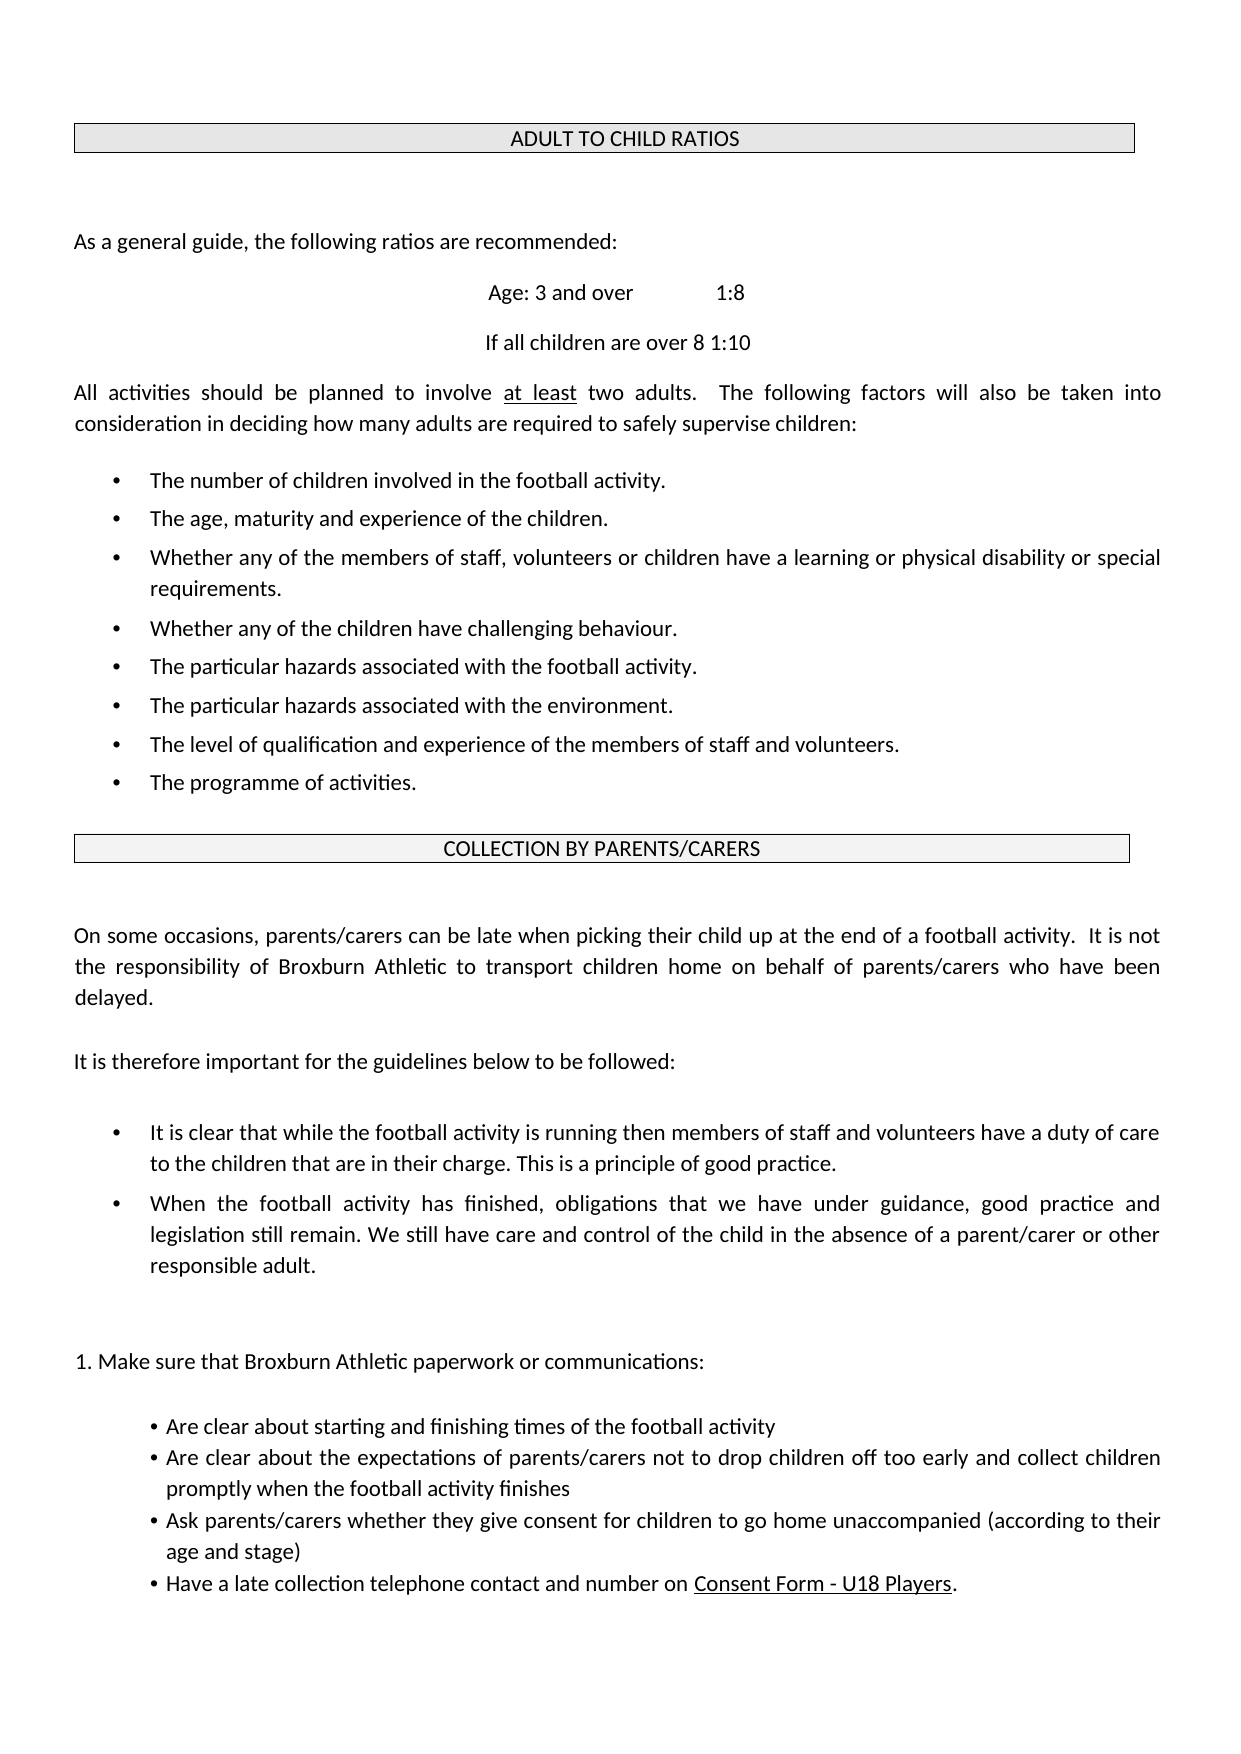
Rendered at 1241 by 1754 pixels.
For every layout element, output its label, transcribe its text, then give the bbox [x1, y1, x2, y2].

list The age, maturity and experience of the children. [112, 504, 1163, 532]
subtitle COLLECTION BY PARENTS/CARERS [75, 835, 1129, 862]
list Ask parents/carers whether they give consent for children to go home unaccompanied (according to their age and stage) [150, 1506, 1163, 1565]
text It is therefore important for the guidelines below to be followed: [73, 1047, 1163, 1075]
list Are clear about the expectations of parents/carers not to drop children off too early and collect children promptly when the football activity finishes [150, 1443, 1163, 1502]
list Whether any of the children have challenging behaviour. [112, 614, 1163, 642]
list It is clear that while the football activity is running then members of staff and volunteers have a duty of care to the children that are in their charge. This is a principle of good practice. [112, 1118, 1163, 1177]
list Have a late collection telephone contact and number on Consent Form - U18 Players. [150, 1569, 1163, 1597]
text On some occasions, parents/carers can be late when picking their child up at the end of a football activity. It is not the responsibility of Broxburn Athletic to transport children home on behalf of parents/carers who have been delayed. [73, 921, 1163, 1011]
list When the football activity has finished, obligations that we have under guidance, good practice and legislation still remain. We still have care and control of the child in the absence of a parent/carer or other responsible adult. [112, 1189, 1163, 1279]
list The particular hazards associated with the football activity. [112, 652, 1163, 681]
list The particular hazards associated with the environment. [112, 691, 1163, 719]
text Age: 3 and over 1:8 [75, 278, 1166, 306]
list The level of qualification and experience of the members of staff and volunteers. [112, 730, 1163, 758]
text All activities should be planned to involve at least two adults. The following factors will also be taken into consideration in deciding how many adults are required to safely supervise children: [73, 378, 1163, 438]
list The programme of activities. [112, 768, 1163, 796]
text If all children are over 8 1:10 [75, 328, 1161, 356]
list The number of children involved in the football activity. [112, 466, 1163, 494]
list Are clear about starting and finishing times of the football activity [150, 1412, 1163, 1440]
subtitle ADULT TO CHILD RATIOS [75, 124, 1134, 152]
list Whether any of the members of staff, volunteers or children have a learning or physical disability or special requirements. [112, 543, 1163, 602]
list Make sure that Broxburn Athletic paperwork or communications: [75, 1347, 1163, 1375]
text As a general guide, the following ratios are recommended: [73, 227, 1163, 255]
